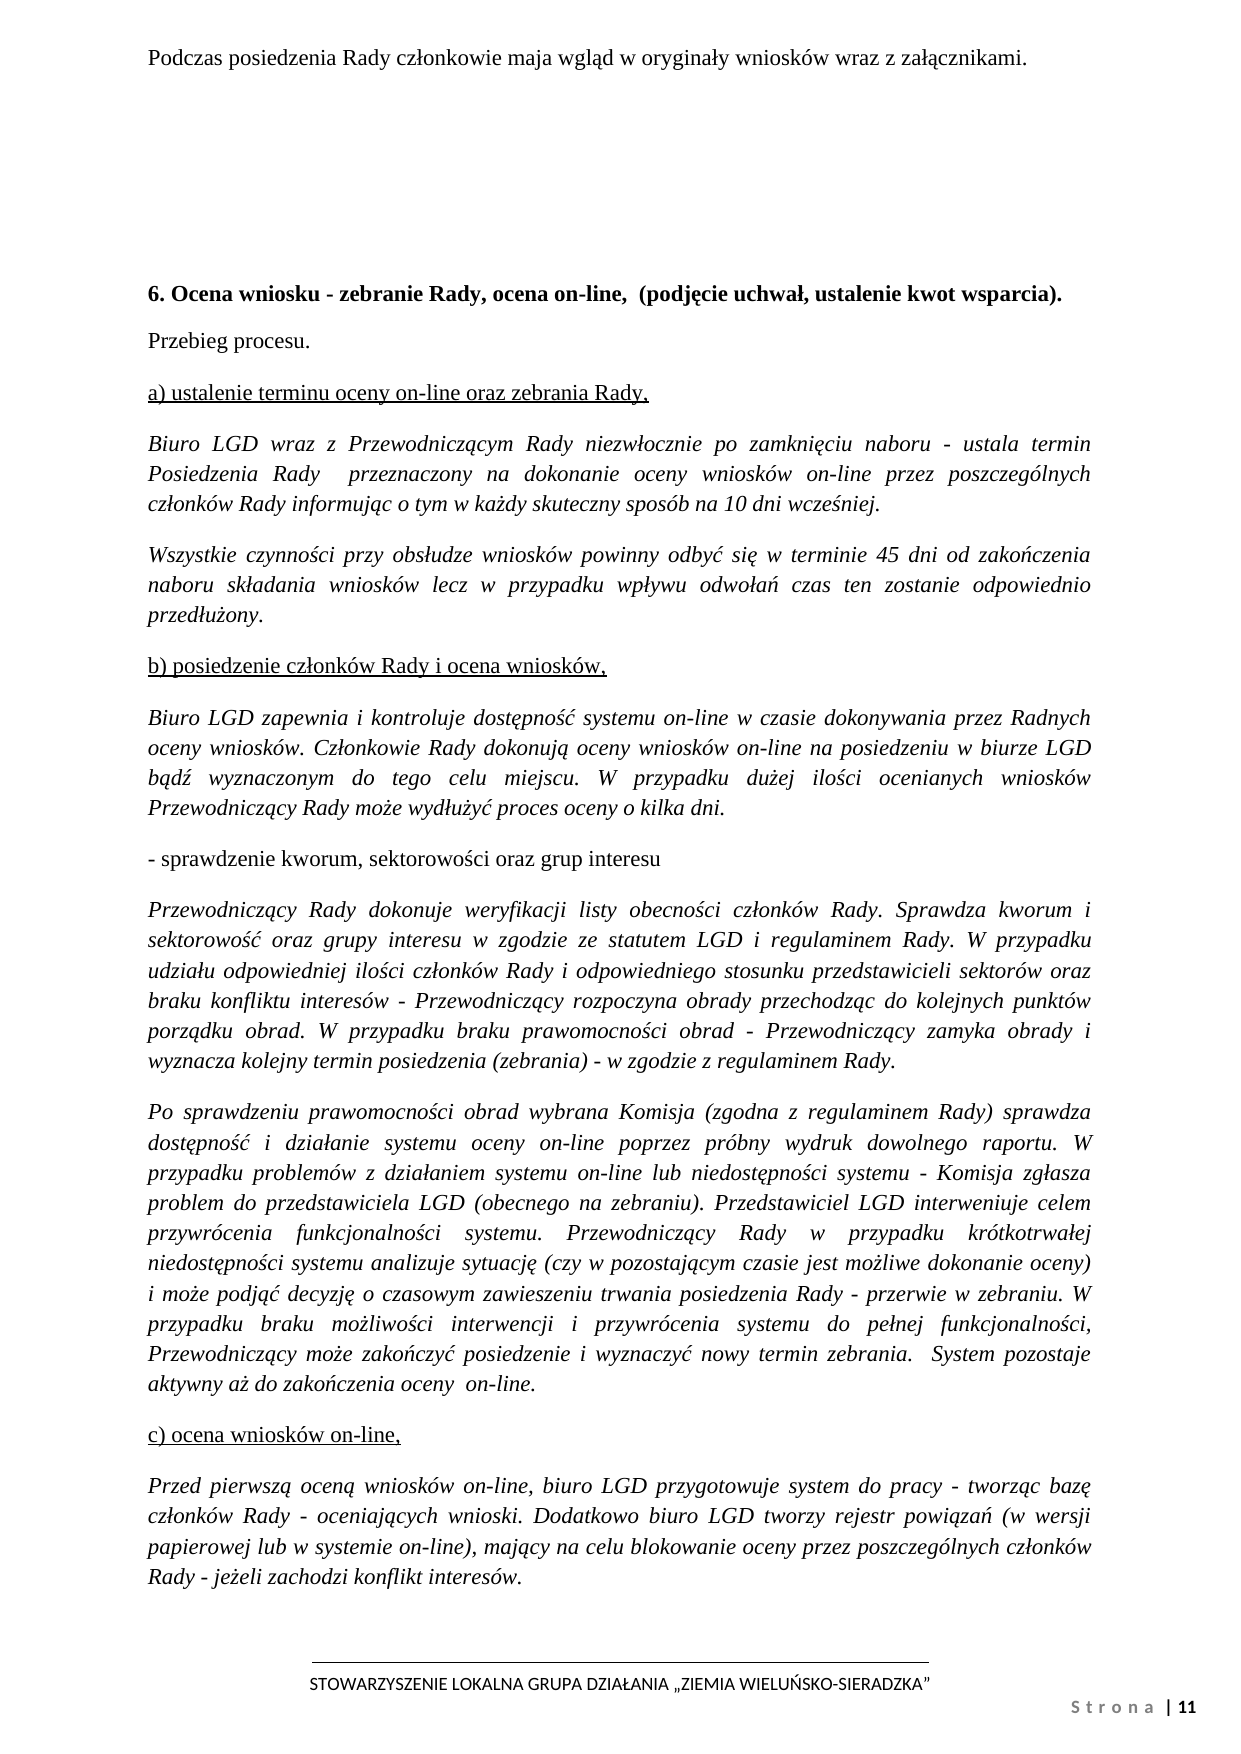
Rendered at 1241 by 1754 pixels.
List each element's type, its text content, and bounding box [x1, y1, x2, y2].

text Biuro LGD wraz z Przewodniczącym Rady niezwłocznie po zamknięciu naboru - ustala termin Posiedzenia Rady przeznaczony na dokonanie oceny wniosków on-line przez poszczególnych członków Rady informując o tym w każdy skuteczny sposób na 10 dni wcześniej. [148, 429, 1093, 516]
text Biuro LGD zapewnia i kontroluje dostępność systemu on-line w czasie dokonywania przez Radnych oceny wniosków. Członkowie Rady dokonują oceny wniosków on-line na posiedzeniu w biurze LGD bądź wyznaczonym do tego celu miejscu. W przypadku dużej ilości ocenianych wniosków Przewodniczący Rady może wydłużyć proces oceny o kilka dni. [148, 703, 1093, 821]
text b) posiedzenie członków Rady i ocena wniosków, [148, 652, 1093, 679]
text Wszystkie czynności przy obsłudze wniosków powinny odbyć się w terminie 45 dni od zakończenia naboru składania wniosków lecz w przypadku wpływu odwołań czas ten zostanie odpowiednio przedłużony. [148, 541, 1093, 628]
text 6. Ocena wniosku - zebranie Rady, ocena on-line, (podjęcie uchwał, ustalenie kwot wsparcia). [148, 280, 1093, 307]
text Przewodniczący Rady dokonuje weryfikacji listy obecności członków Rady. Sprawdza kworum i sektorowość oraz grupy interesu w zgodzie ze statutem LGD i regulaminem Rady. W przypadku udziału odpowiedniej ilości członków Rady i odpowiedniego stosunku przedstawicieli sektorów oraz braku konfliktu interesów - Przewodniczący rozpoczyna obrady przechodząc do kolejnych punktów porządku obrad. W przypadku braku prawomocności obrad - Przewodniczący zamyka obrady i wyznacza kolejny termin posiedzenia (zebrania) - w zgodzie z regulaminem Rady. [148, 896, 1093, 1074]
text Po sprawdzeniu prawomocności obrad wybrana Komisja (zgodna z regulaminem Rady) sprawdza dostępność i działanie systemu oceny on-line poprzez próbny wydruk dowolnego raportu. W przypadku problemów z działaniem systemu on-line lub niedostępności systemu - Komisja zgłasza problem do przedstawiciela LGD (obecnego na zebraniu). Przedstawiciel LGD interweniuje celem przywrócenia funkcjonalności systemu. Przewodniczący Rady w przypadku krótkotrwałej niedostępności systemu analizuje sytuację (czy w pozostającym czasie jest możliwe dokonanie oceny) i może podjąć decyzję o czasowym zawieszeniu trwania posiedzenia Rady - przerwie w zebraniu. W przypadku braku możliwości interwencji i przywrócenia systemu do pełnej funkcjonalności, Przewodniczący może zakończyć posiedzenie i wyznaczyć nowy termin zebrania. System pozostaje aktywny aż do zakończenia oceny on-line. [148, 1098, 1093, 1397]
text Przebieg procesu. [148, 327, 1093, 354]
text - sprawdzenie kworum, sektorowości oraz grup interesu [148, 845, 1093, 872]
text Podczas posiedzenia Rady członkowie maja wgląd w oryginały wniosków wraz z załącznikami. [148, 44, 1093, 71]
text Przed pierwszą oceną wniosków on-line, biuro LGD przygotowuje system do pracy - tworząc bazę członków Rady - oceniających wnioski. Dodatkowo biuro LGD tworzy rejestr powiązań (w wersji papierowej lub w systemie on-line), mający na celu blokowanie oceny przez poszczególnych członków Rady - jeżeli zachodzi konflikt interesów. [148, 1472, 1093, 1589]
text a) ustalenie terminu oceny on-line oraz zebrania Rady, [148, 378, 1093, 405]
text c) ocena wniosków on-line, [148, 1421, 1093, 1448]
